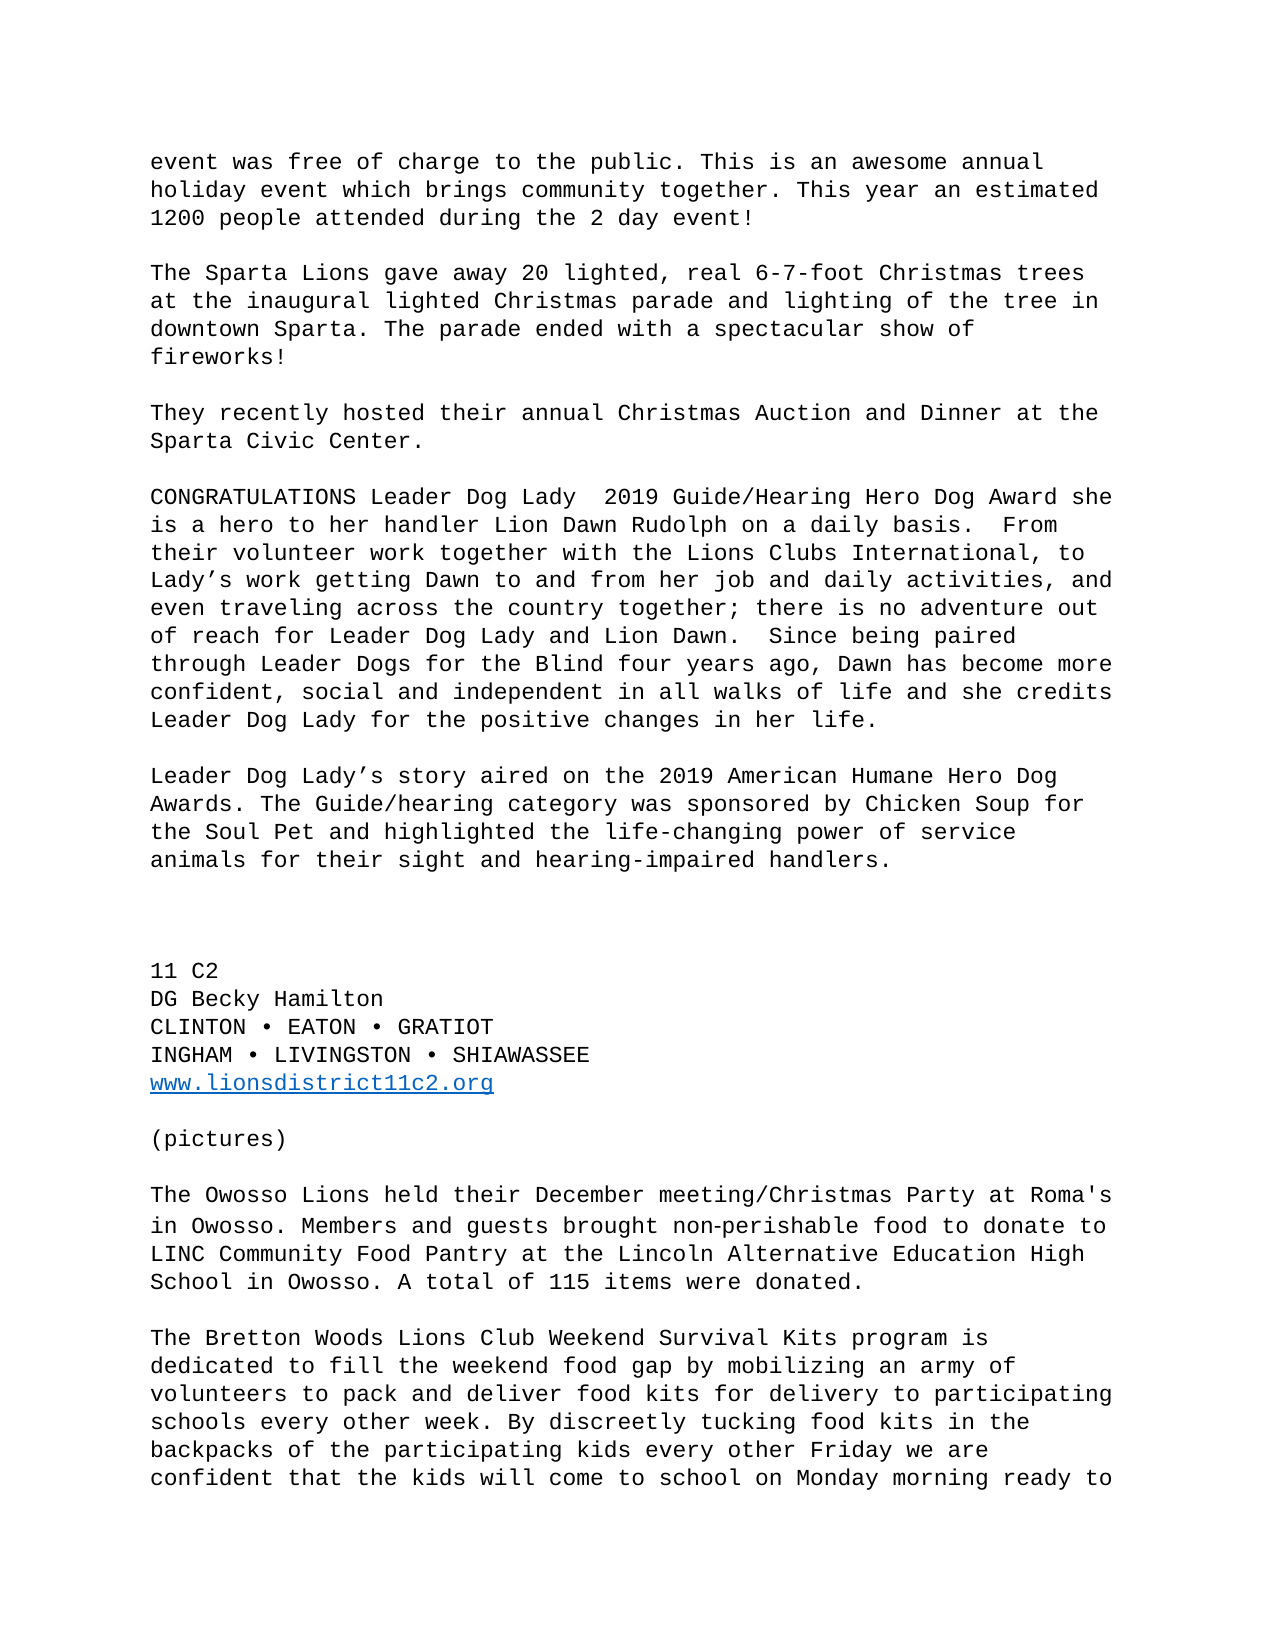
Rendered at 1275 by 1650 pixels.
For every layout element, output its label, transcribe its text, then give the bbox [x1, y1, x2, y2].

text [150, 1326, 1125, 1492]
text (pictures) [150, 1127, 1125, 1153]
text The Owosso Lions held their December meeting/Christmas Party at Roma's in Owosso. Members and guests brought non‐perishable food to donate to LINC Community Food Pantry at the Lincoln Alternative Education High School in Owosso. A total of 115 items were donated. [150, 1183, 1125, 1296]
text Leader Dog Lady’s story aired on the 2019 American Humane Hero Dog Awards. The Guide/hearing category was sponsored by Chicken Soup for the Soul Pet and highlighted the life-changing power of service animals for their sight and hearing-impaired handlers. [150, 764, 1125, 874]
text INGHAM • LIVINGSTON • SHIAWASSEE [150, 1043, 1125, 1069]
text 11 C2 [150, 959, 1125, 986]
text DG Becky Hamilton [150, 987, 1125, 1013]
text CONGRATULATIONS Leader Dog Lady 2019 Guide/Hearing Hero Dog Award she is a hero to her handler Lion Dawn Rudolph on a daily basis. From their volunteer work together with the Lions Clubs International, to Lady’s work getting Dawn to and from her job and daily activities, and even traveling across the country together; there is no adventure out of reach for Leader Dog Lady and Lion Dawn. Since being paired through Leader Dogs for the Blind four years ago, Dawn has become more confident, social and independent in all walks of life and she credits Leader Dog Lady for the positive changes in her life. [150, 485, 1125, 734]
text They recently hosted their annual Christmas Auction and Dinner at the Sparta Civic Center. [150, 401, 1125, 455]
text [150, 150, 1125, 232]
text www.lionsdistrict11c2.org [150, 1071, 1125, 1097]
text The Sparta Lions gave away 20 lighted, real 6-7-foot Christmas trees at the inaugural lighted Christmas parade and lighting of the tree in downtown Sparta. The parade ended with a spectacular show of fireworks! [150, 262, 1125, 371]
text CLINTON • EATON • GRATIOT [150, 1015, 1125, 1041]
